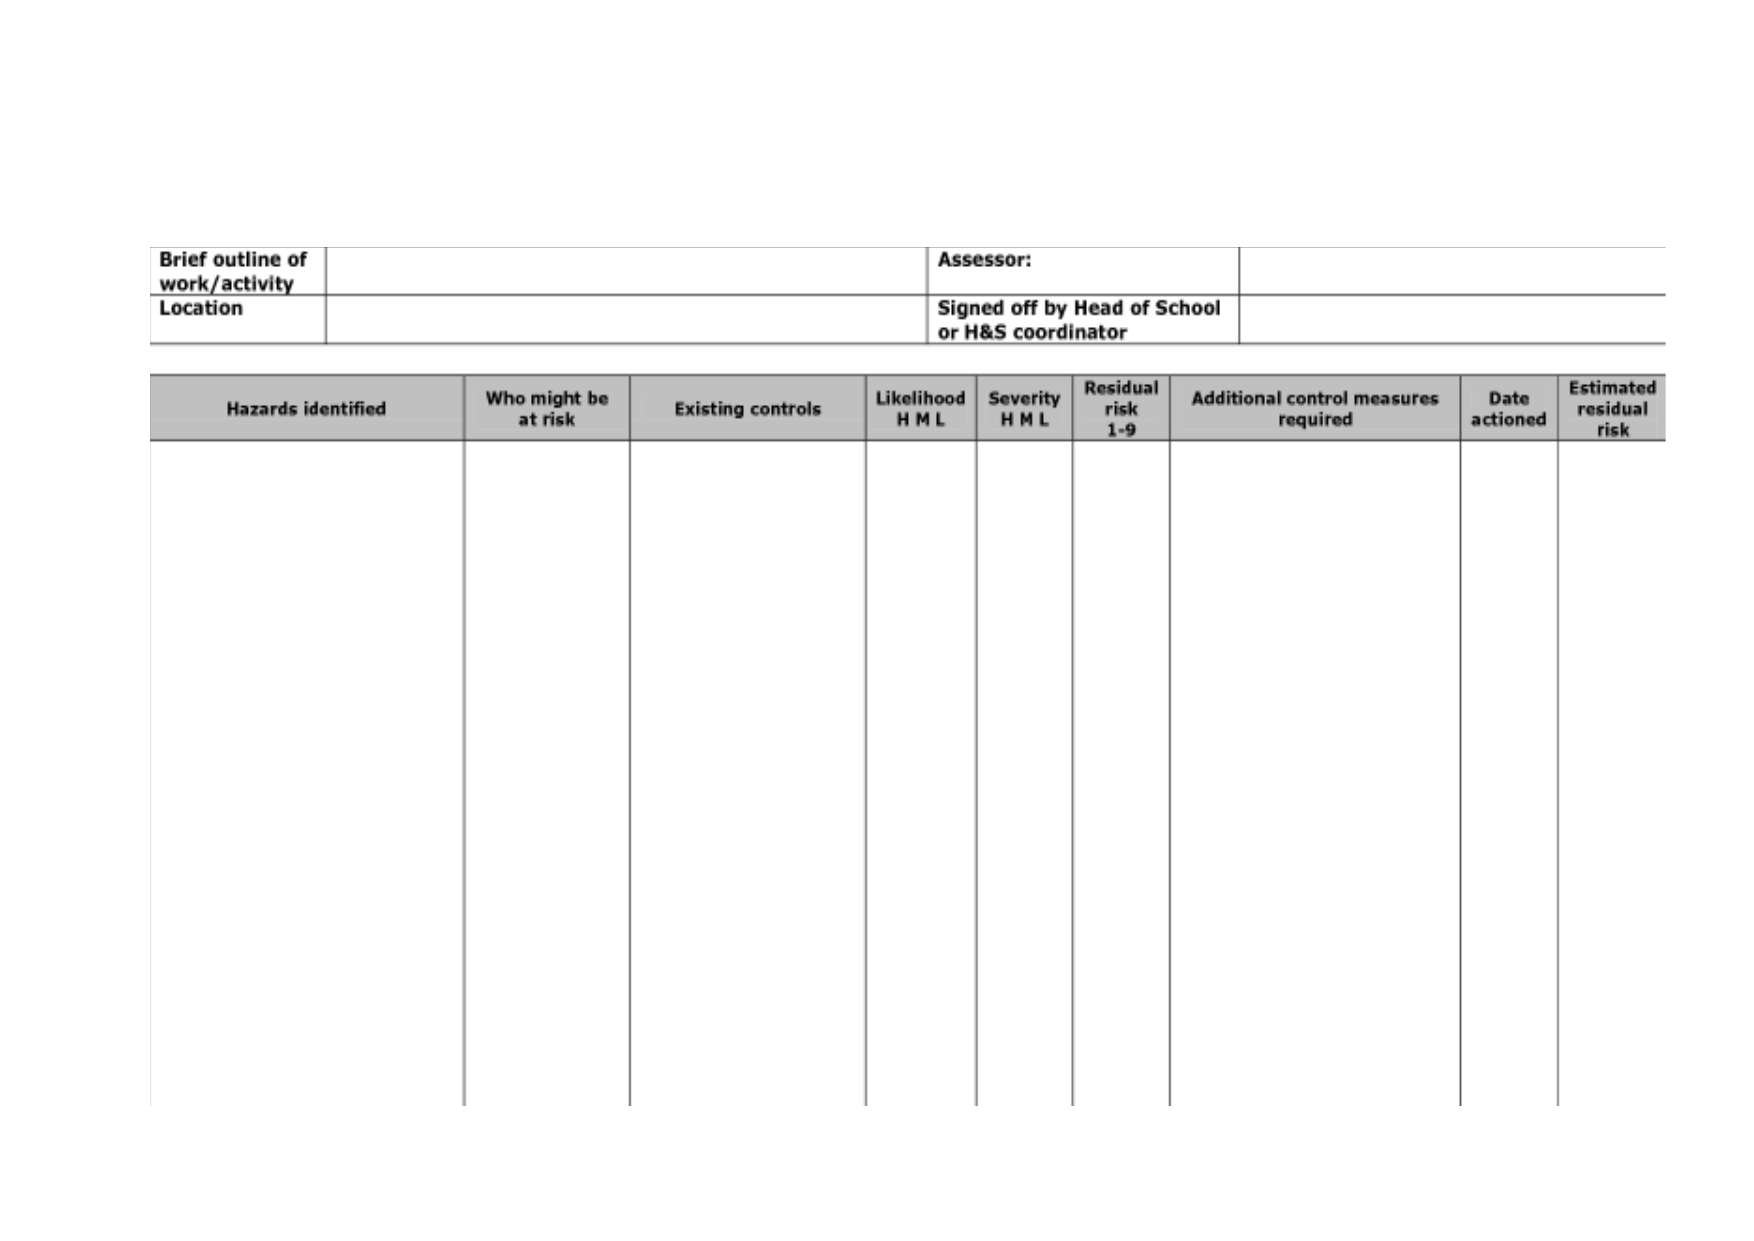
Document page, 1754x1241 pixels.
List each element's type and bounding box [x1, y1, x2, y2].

picture [150, 247, 1666, 1106]
